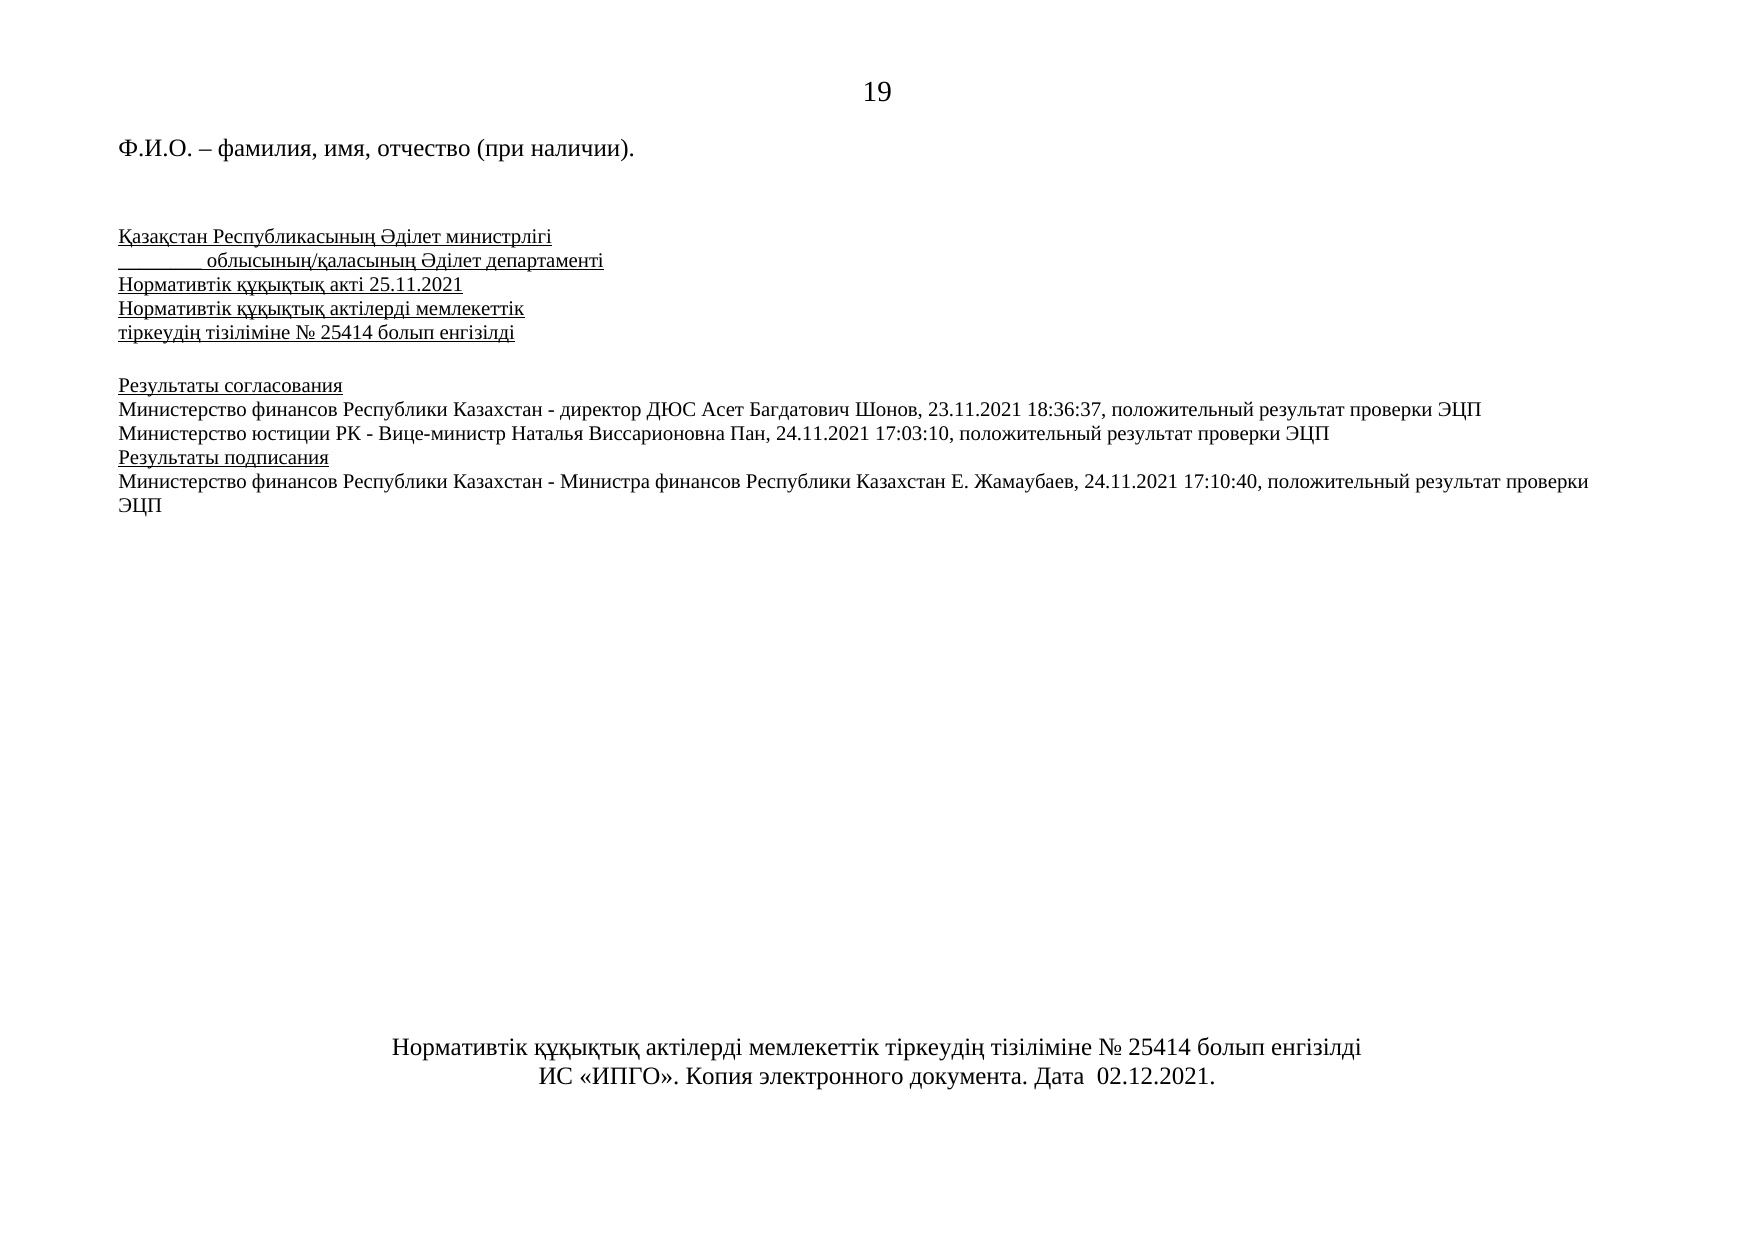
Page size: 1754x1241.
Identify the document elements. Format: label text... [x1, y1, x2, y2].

text ________ облысының/қаласының Әділет департаменті [118, 248, 1636, 272]
text Министерство юстиции РК - Вице-министр Наталья Виссарионовна Пан, 24.11.2021 17:03:10, положительный результат проверки ЭЦП [118, 421, 1636, 445]
text Результаты согласования [118, 373, 1636, 397]
text Ф.И.О. – фамилия, имя, отчество (при наличии). [118, 133, 1636, 162]
text Нормативтік құқықтық акті 25.11.2021 [118, 272, 1636, 296]
text Результаты подписания [118, 445, 1636, 469]
text Нормативтік құқықтық актілерді мемлекеттік [118, 296, 1636, 320]
text тіркеудің тізіліміне № 25414 болып енгізілді [118, 320, 1636, 344]
text Қазақстан Республикасының Әділет министрлігі [118, 224, 1636, 248]
text Министерство финансов Республики Казахстан - директор ДЮС Асет Багдатович Шонов, 23.11.2021 18:36:37, положительный результат проверки ЭЦП [118, 397, 1636, 421]
text Министерство финансов Республики Казахстан - Министра финансов Республики Казахстан Е. Жамаубаев, 24.11.2021 17:10:40, положительный результат проверки ЭЦП [118, 469, 1636, 517]
